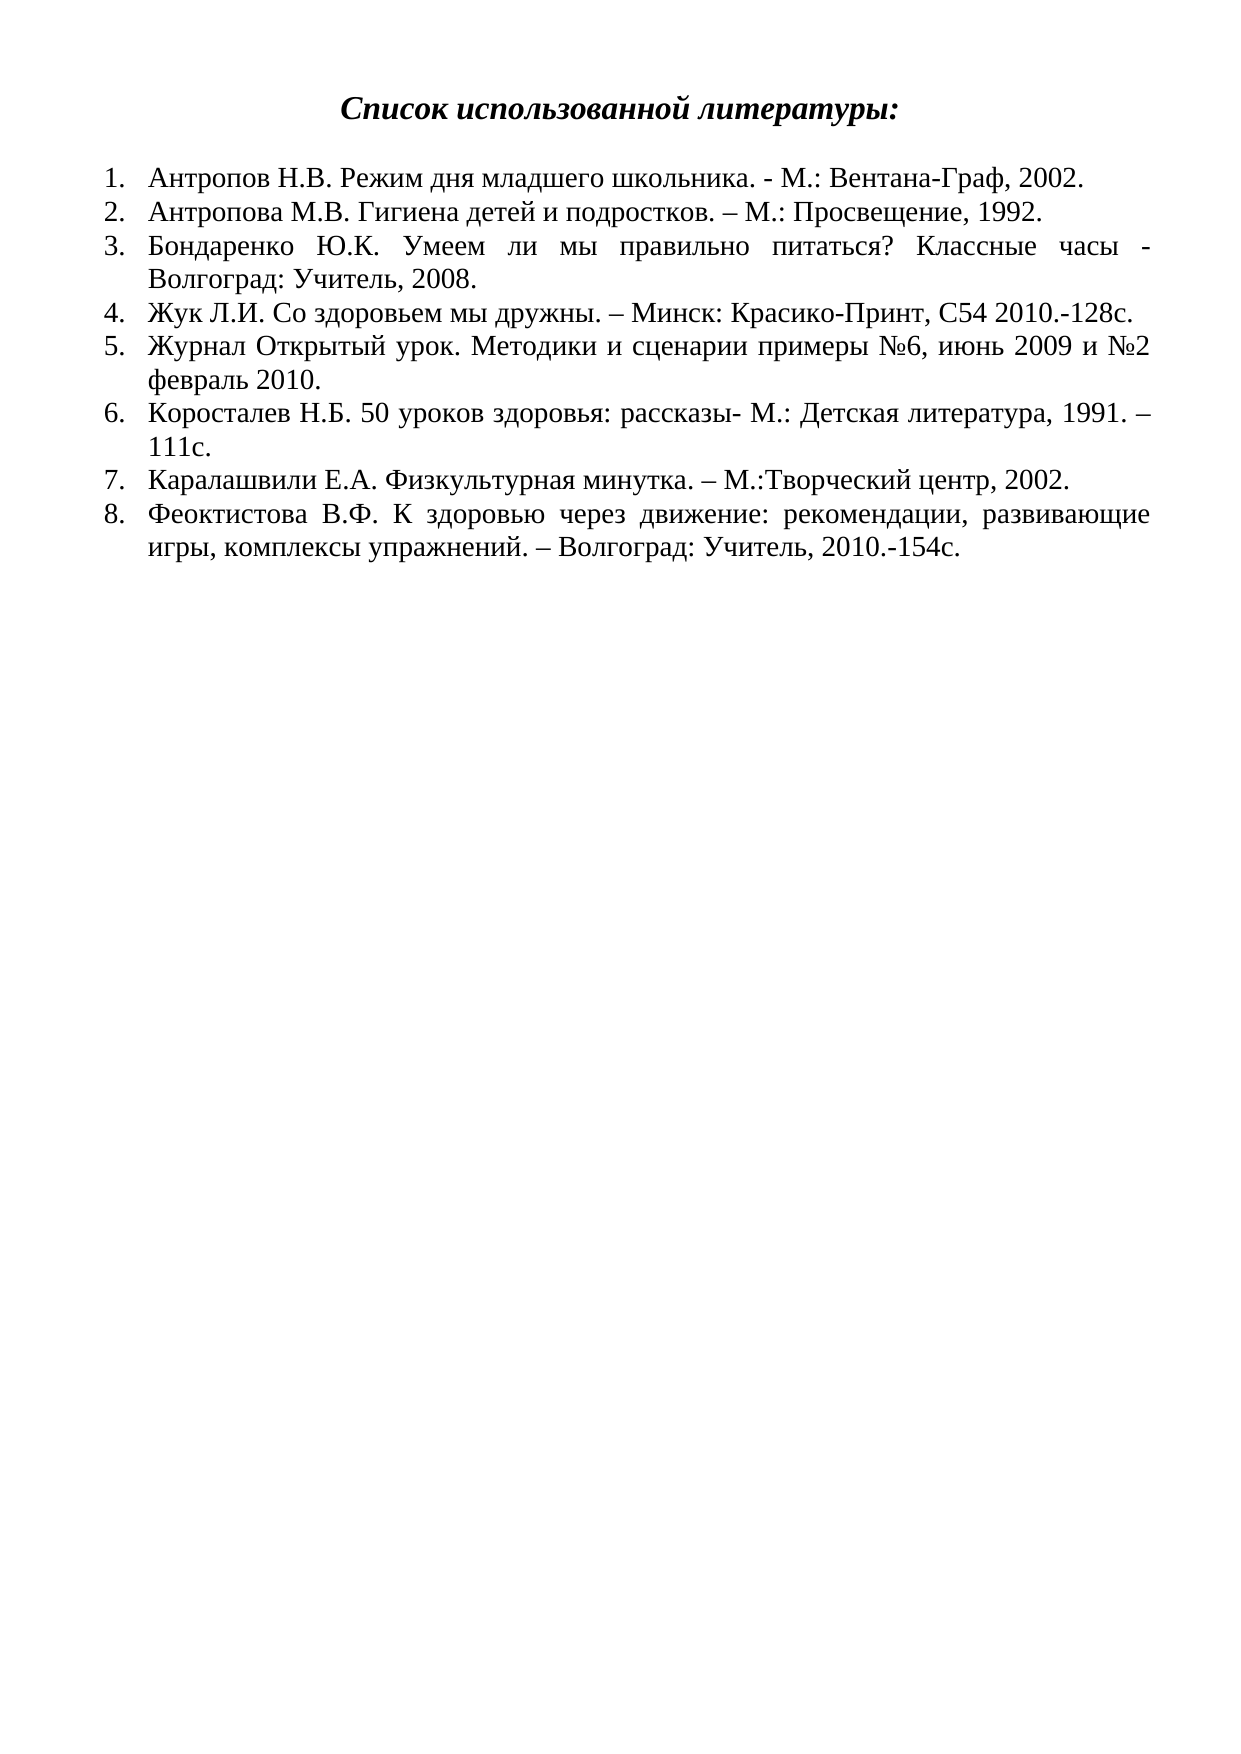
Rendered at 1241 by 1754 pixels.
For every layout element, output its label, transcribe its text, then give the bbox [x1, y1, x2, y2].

list Бондаренко Ю.К. Умеем ли мы правильно питаться? Классные часы -Волгоград: Учитель, 2008. [103, 228, 1152, 295]
list Журнал Открытый урок. Методики и сценарии примеры №6, июнь 2009 и №2 февраль 2010. [103, 328, 1152, 395]
list Антропова М.В. Гигиена детей и подростков. – М.: Просвещение, 1992. [103, 194, 1152, 228]
list Антропов Н.В. Режим дня младшего школьника. - М.: Вентана-Граф, 2002. [103, 161, 1152, 194]
list Жук Л.И. Со здоровьем мы дружны. – Минск: Красико-Принт, С54 2010.-128с. [103, 295, 1152, 328]
list Феоктистова В.Ф. К здоровью через движение: рекомендации, развивающие игры, комплексы упражнений. – Волгоград: Учитель, 2010.-154с. [103, 496, 1152, 563]
list Коросталев Н.Б. 50 уроков здоровья: рассказы- М.: Детская литература, 1991. – 111с. [103, 395, 1152, 462]
text Список использованной литературы: [89, 89, 1152, 127]
list Каралашвили Е.А. Физкультурная минутка. – М.:Творческий центр, 2002. [103, 462, 1152, 496]
